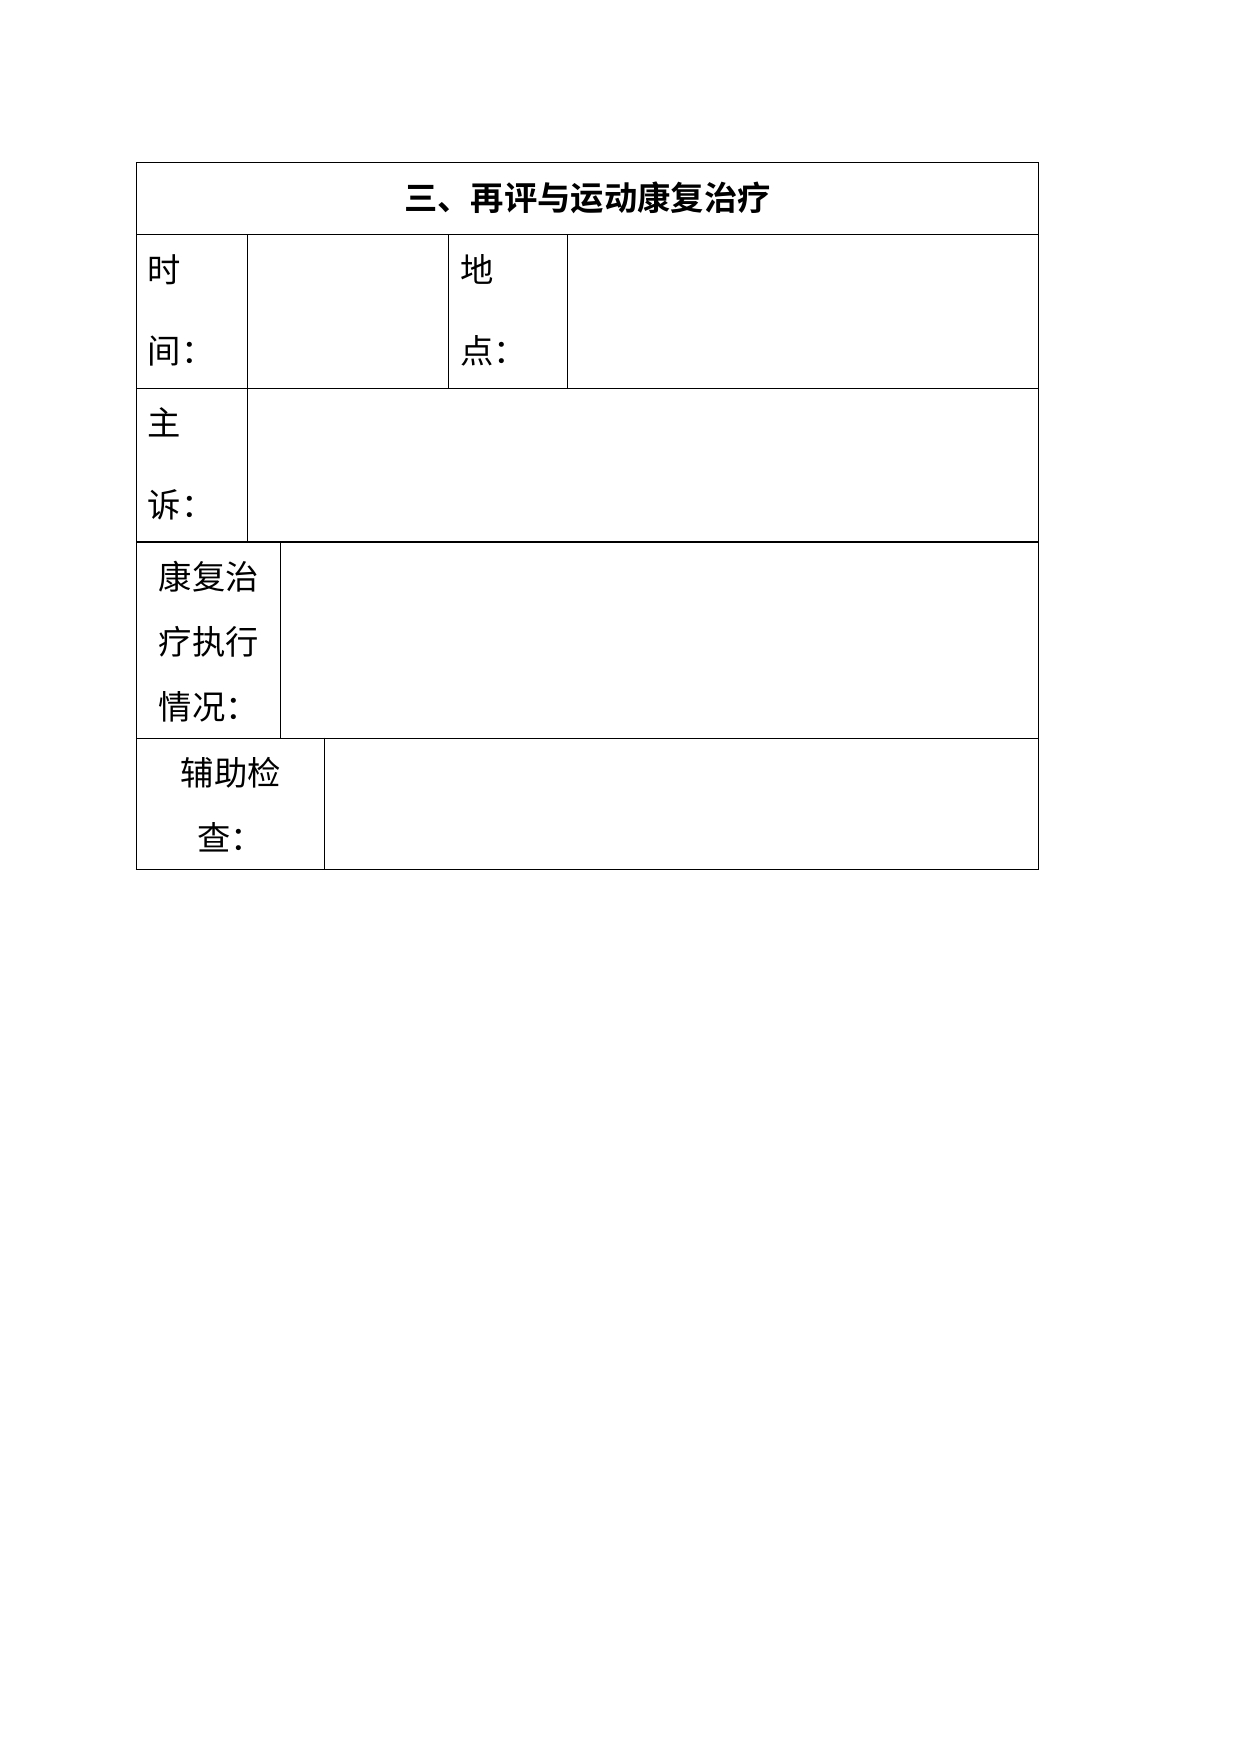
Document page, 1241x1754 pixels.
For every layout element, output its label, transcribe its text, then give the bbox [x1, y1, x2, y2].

table_cell [568, 235, 1038, 388]
table_cell 时间： [137, 235, 247, 388]
table_cell [325, 739, 1038, 868]
table_header 三、再评与运动康复治疗 [137, 163, 1038, 234]
table_cell 地点： [449, 235, 567, 388]
table_cell 主诉： [137, 389, 247, 541]
table_cell 辅助检查： [137, 739, 324, 868]
table_cell [248, 389, 1038, 541]
table_cell [281, 543, 1038, 737]
table_cell 康复治疗执行情况： [137, 543, 280, 737]
table_cell [248, 235, 448, 388]
